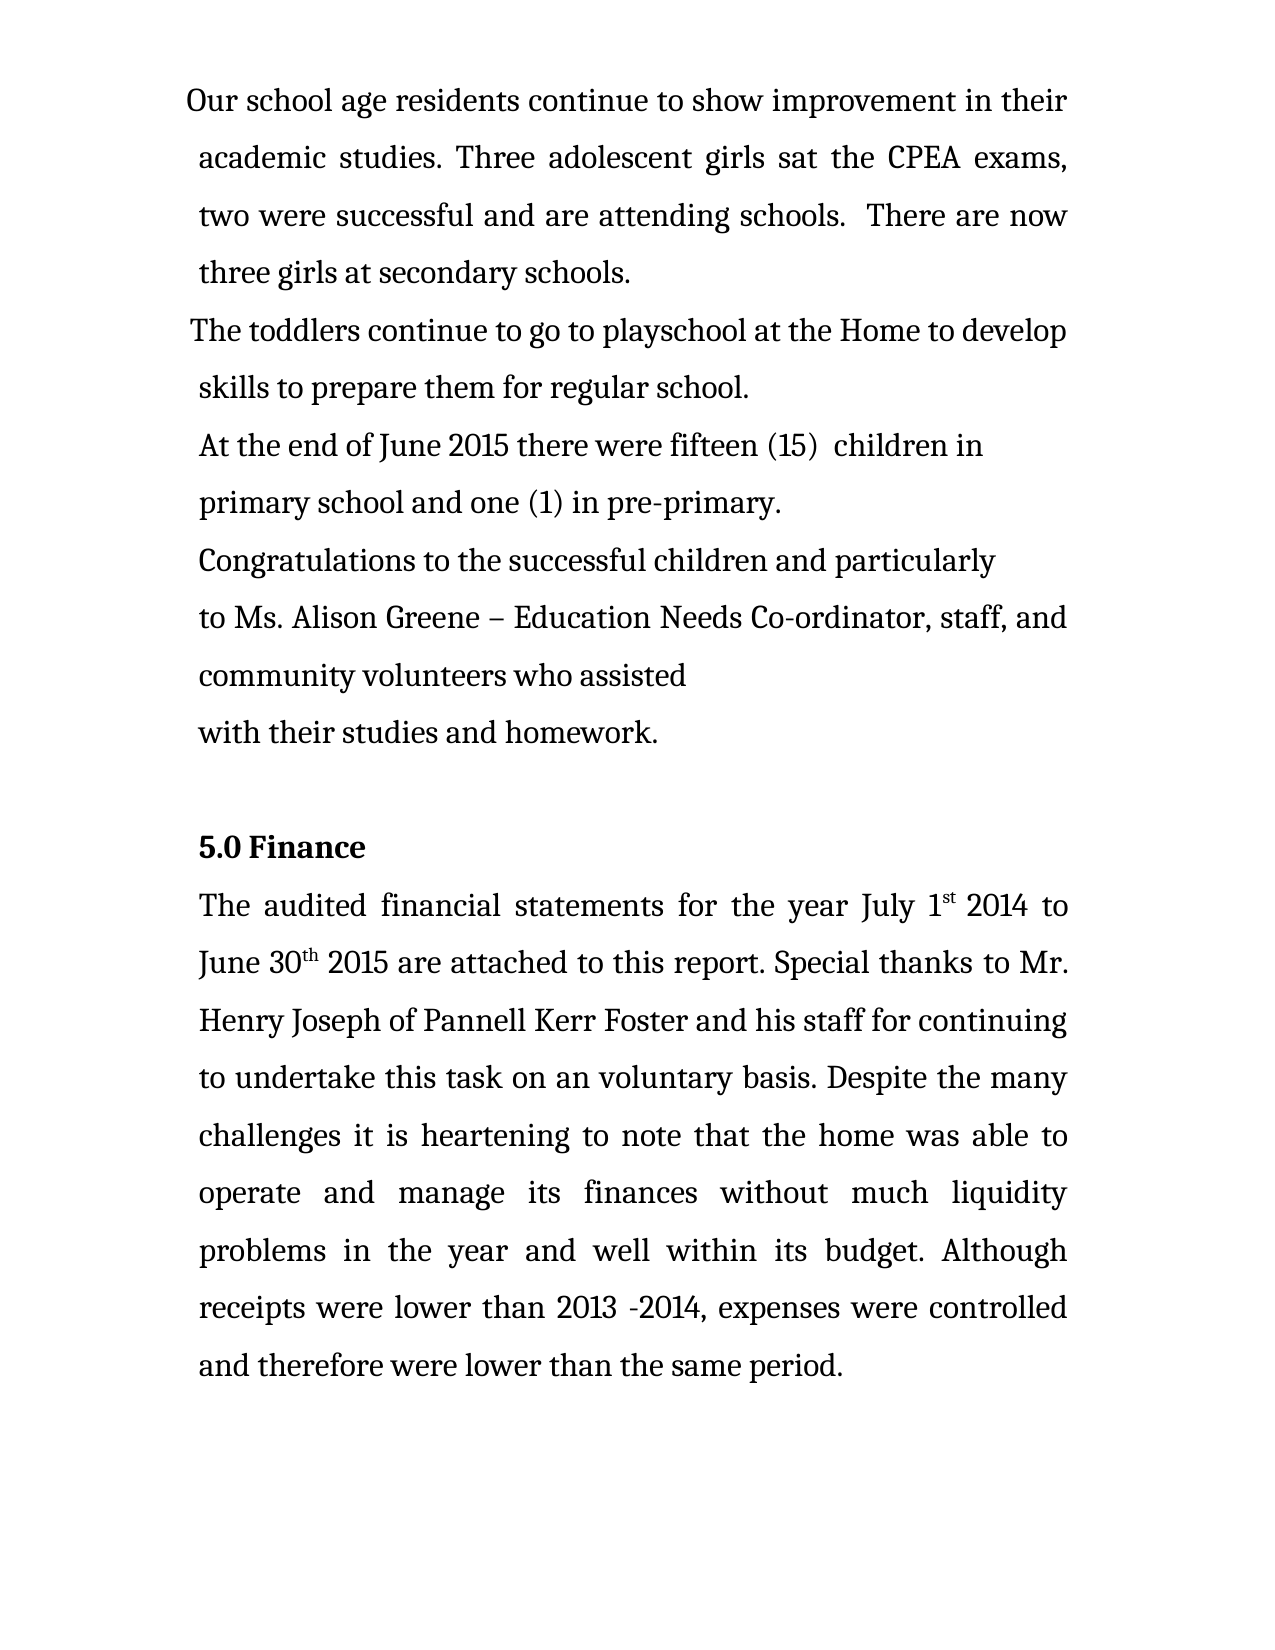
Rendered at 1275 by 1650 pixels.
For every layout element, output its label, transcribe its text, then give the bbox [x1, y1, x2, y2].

text The toddlers continue to go to playschool at the Home to develop skills to prepare them for regular school. [153, 311, 1069, 407]
text primary school and one (1) in pre-primary. [198, 483, 1069, 522]
text Our school age residents continue to show improvement in their academic studies. Three adolescent girls sat the CPEA exams, two were successful and are attending schools. There are now three girls at secondary schools. [153, 81, 1069, 292]
text to Ms. Alison Greene – Education Needs Co-ordinator, staff, and community volunteers who assisted [198, 598, 1069, 694]
text Congratulations to the successful children and particularly [198, 541, 1069, 579]
text At the end of June 2015 there were fifteen (15) children in [198, 426, 1069, 464]
text 5.0 Finance [198, 828, 1069, 867]
text with their studies and homework. [198, 713, 1069, 752]
text The audited financial statements for the year July 1st 2014 to June 30th 2015 are attached to this report. Special thanks to Mr. Henry Joseph of Pannell Kerr Foster and his staff for continuing to undertake this task on an voluntary basis. Despite the many challenges it is heartening to note that the home was able to operate and manage its finances without much liquidity problems in the year and well within its budget. Although receipts were lower than 2013 -2014, expenses were controlled and therefore were lower than the same period. [198, 886, 1069, 1384]
